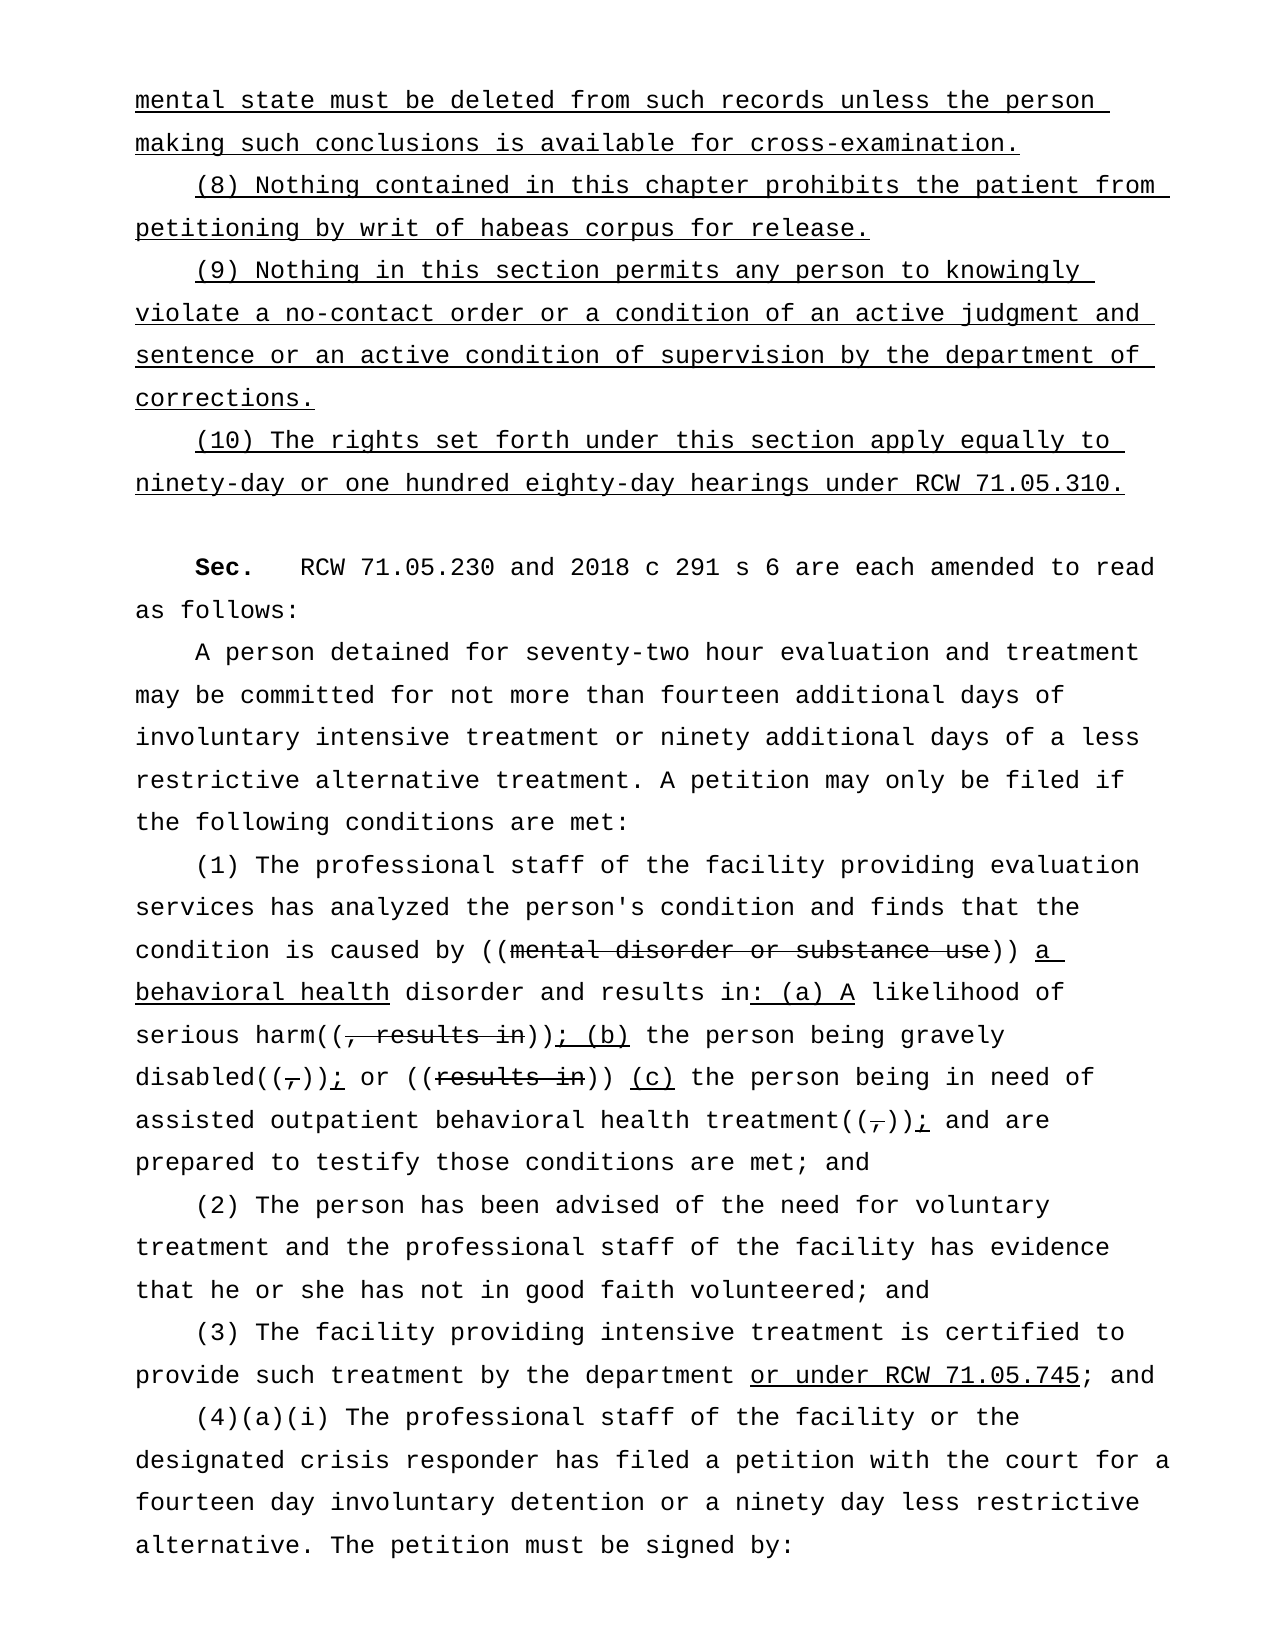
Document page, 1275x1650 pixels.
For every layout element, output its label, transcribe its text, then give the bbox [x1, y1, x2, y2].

text (8) Nothing contained in this chapter prohibits the patient from petitioning by writ of habeas corpus for release. [135, 160, 1170, 245]
text (3) The facility providing intensive treatment is certified to provide such treatment by the department or under RCW 71.05.745; and [135, 1307, 1170, 1392]
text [135, 75, 1170, 160]
text (1) The professional staff of the facility providing evaluation services has analyzed the person's condition and finds that the condition is caused by ((mental disorder or substance use)) a behavioral health disorder and results in: (a) A likelihood of serious harm((, results in)); (b) the person being gravely disabled((,)); or ((results in)) (c) the person being in need of assisted outpatient behavioral health treatment((,)); and are prepared to testify those conditions are met; and [135, 839, 1170, 1179]
text (9) Nothing in this section permits any person to knowingly violate a no-contact order or a condition of an active judgment and sentence or an active condition of supervision by the department of corrections. [135, 245, 1170, 415]
text (2) The person has been advised of the need for voluntary treatment and the professional staff of the facility has evidence that he or she has not in good faith volunteered; and [135, 1179, 1170, 1307]
text Sec. RCW 71.05.230 and 2018 c 291 s 6 are each amended to read as follows: [135, 542, 1170, 627]
text A person detained for seventy-two hour evaluation and treatment may be committed for not more than fourteen additional days of involuntary intensive treatment or ninety additional days of a less restrictive alternative treatment. A petition may only be filed if the following conditions are met: [135, 627, 1170, 839]
text (4)(a)(i) The professional staff of the facility or the designated crisis responder has filed a petition with the court for a fourteen day involuntary detention or a ninety day less restrictive alternative. The petition must be signed by: [135, 1392, 1170, 1562]
text (10) The rights set forth under this section apply equally to ninety-day or one hundred eighty-day hearings under RCW 71.05.310. [135, 415, 1170, 500]
